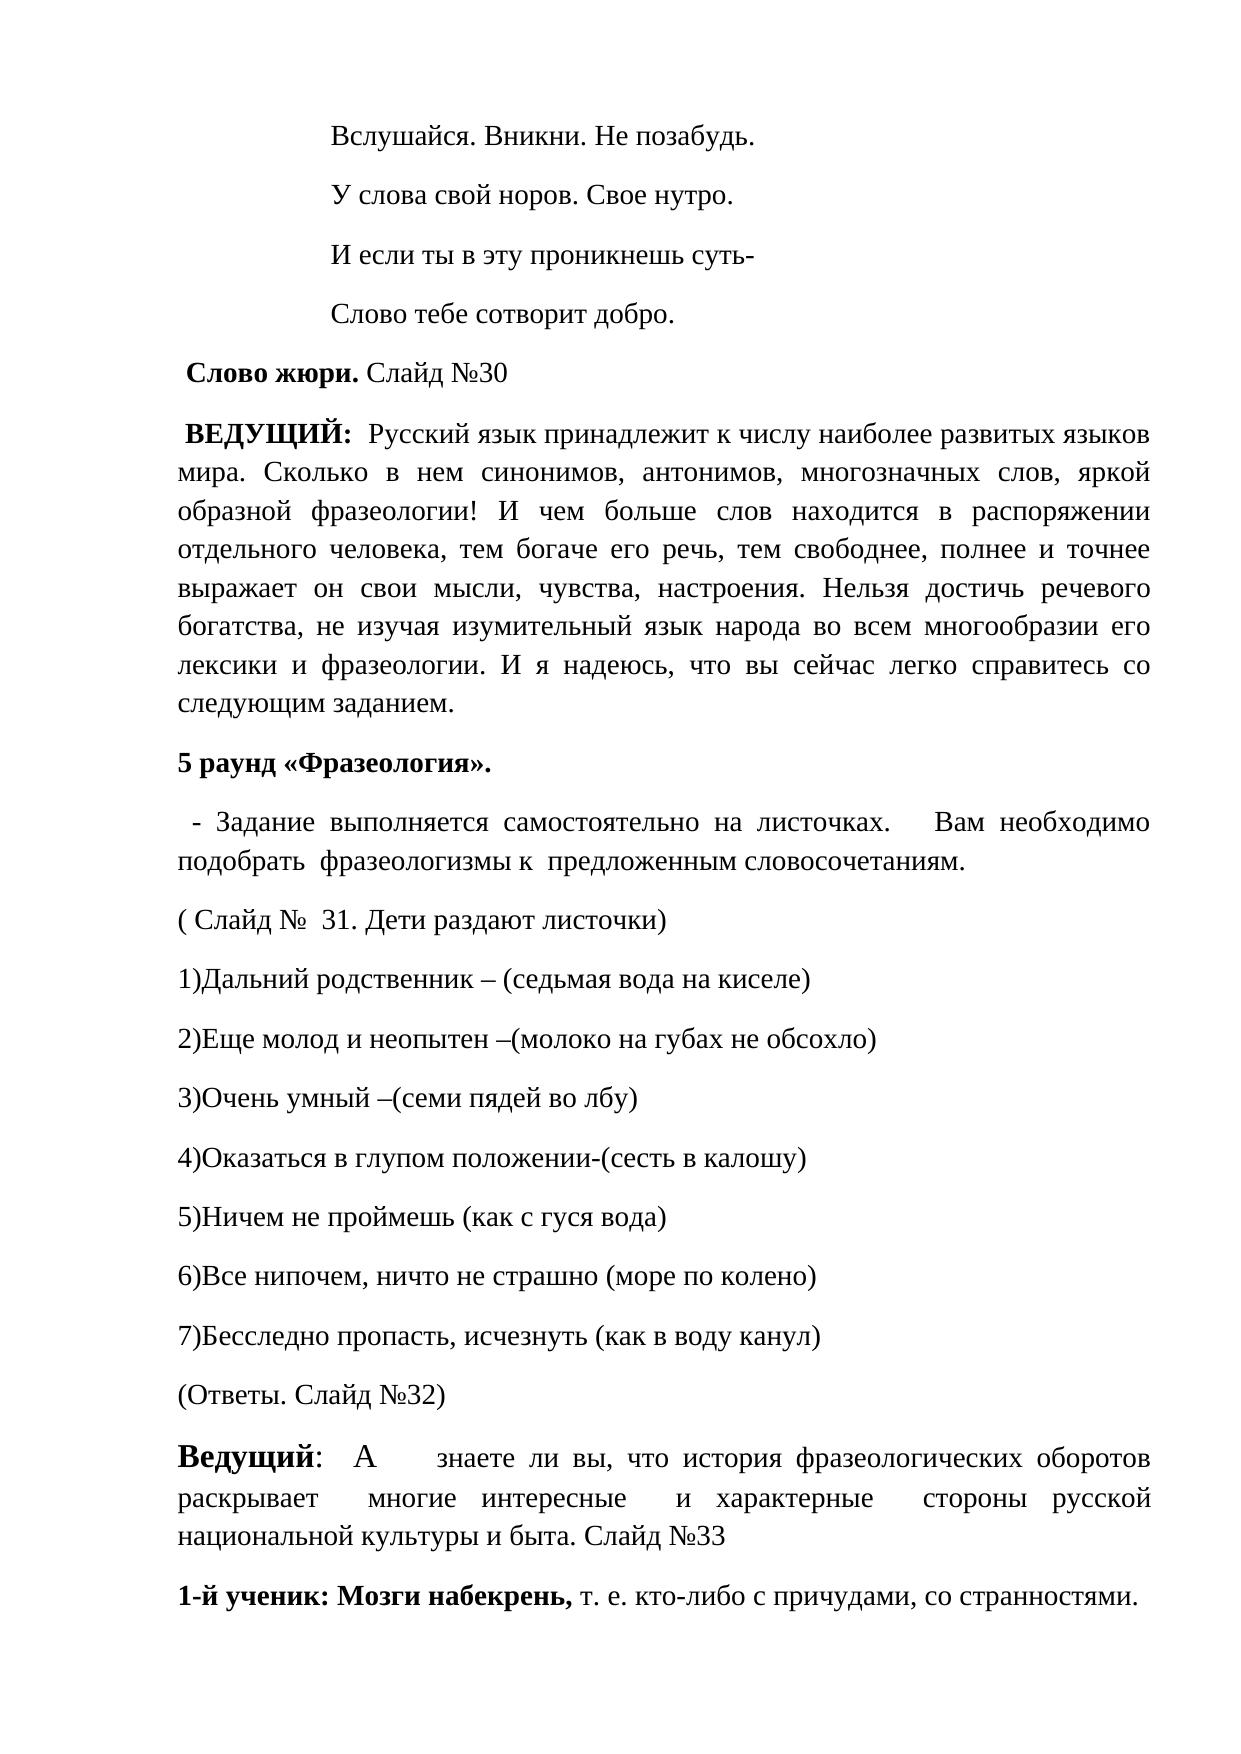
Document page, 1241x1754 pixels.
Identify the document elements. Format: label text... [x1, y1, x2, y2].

text ( Слайд № 31. Дети раздают листочки) [177, 902, 1152, 936]
text 7)Бесследно пропасть, исчезнуть (как в воду канул) [177, 1318, 1152, 1351]
text 4)Оказаться в глупом положении-(сесть в калошу) [177, 1140, 1152, 1173]
text У слова свой норов. Свое нутро. [177, 177, 1152, 211]
text 1-й ученик: Мозги набекрень, т. е. кто-либо с причудами, со странностями. [177, 1578, 1152, 1611]
text Слово тебе сотворит добро. [177, 296, 1152, 330]
text - Задание выполняется самостоятельно на листочках. Вам необходимо подобрать фразеологизмы к предложенным словосочетаниям. [177, 804, 1152, 876]
text Вслушайся. Вникни. Не позабудь. [177, 118, 1152, 152]
text ВЕДУЩИЙ: Русский язык принадлежит к числу наиболее развитых языков мира. Сколько в нем синонимов, антонимов, многозначных слов, яркой образной фразеологии! И чем больше слов находится в распоряжении отдельного человека, тем богаче его речь, тем свободнее, полнее и точнее выражает он свои мысли, чувства, настроения. Нельзя достичь речевого богатства, не изучая изумительный язык народа во всем многообразии его лексики и фразеологии. И я надеюсь, что вы сейчас легко справитесь со следующим заданием. [177, 416, 1152, 719]
text 3)Очень умный –(семи пядей во лбу) [177, 1080, 1152, 1114]
text 6)Все нипочем, ничто не страшно (море по колено) [177, 1258, 1152, 1292]
text 1)Дальний родственник – (седьмая вода на киселе) [177, 962, 1152, 995]
text Слово жюри. Слайд №30 [177, 356, 1152, 389]
text И если ты в эту проникнешь суть- [177, 237, 1152, 270]
text (Ответы. Слайд №32) [177, 1377, 1152, 1411]
text 2)Еще молод и неопытен –(молоко на губах не обсохло) [177, 1021, 1152, 1054]
text 5 раунд «Фразеология». [177, 745, 1152, 778]
text Ведущий: А знаете ли вы, что история фразеологических оборотов раскрывает многие интересные и характерные стороны русской национальной культуры и быта. Слайд №33 [177, 1437, 1152, 1552]
text 5)Ничем не проймешь (как с гуся вода) [177, 1199, 1152, 1233]
